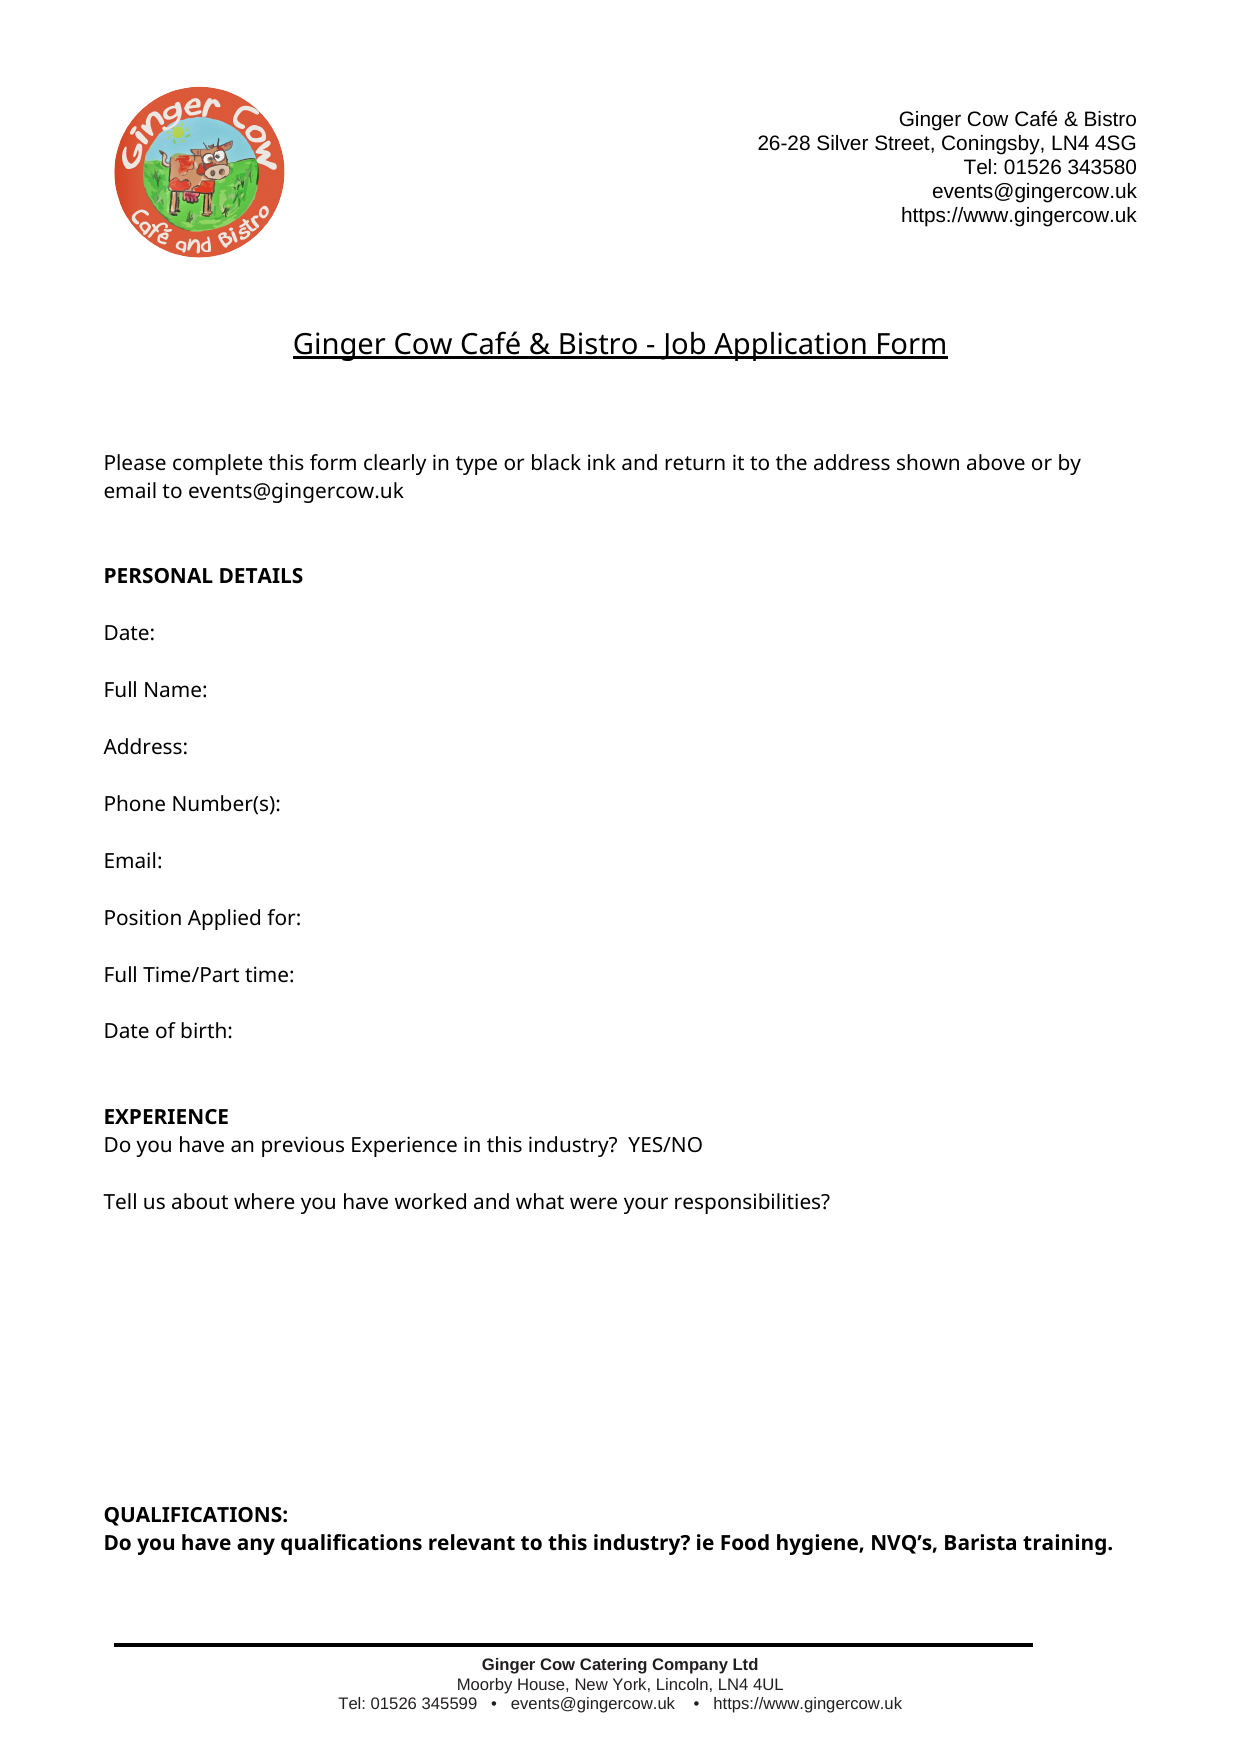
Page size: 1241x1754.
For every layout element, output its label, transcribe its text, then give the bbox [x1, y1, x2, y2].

text Date: [103, 618, 1137, 647]
text Email: [103, 846, 1137, 874]
text Do you have any qualifications relevant to this industry? ie Food hygiene, NVQ’s, Barista training. [103, 1528, 1137, 1557]
text Address: [103, 732, 1137, 761]
text Full Time/Part time: [103, 960, 1137, 988]
text Date of birth: [103, 1017, 1137, 1045]
text Ginger Cow Café & Bistro - Job Application Form [103, 323, 1137, 363]
text Full Name: [103, 675, 1137, 704]
text QUALIFICATIONS: [103, 1500, 1137, 1528]
text PERSONAL DETAILS [103, 562, 1137, 590]
text Please complete this form clearly in type or black ink and return it to the address shown above or by email to events@gingercow.uk [103, 448, 1137, 505]
text Position Applied for: [103, 903, 1137, 931]
text Tell us about where you have worked and what were your responsibilities? [103, 1187, 1137, 1216]
text Do you have an previous Experience in this industry? YES/NO [103, 1130, 1137, 1159]
text Phone Number(s): [103, 789, 1137, 818]
picture [103, 83, 296, 261]
text EXPERIENCE [103, 1102, 1137, 1130]
